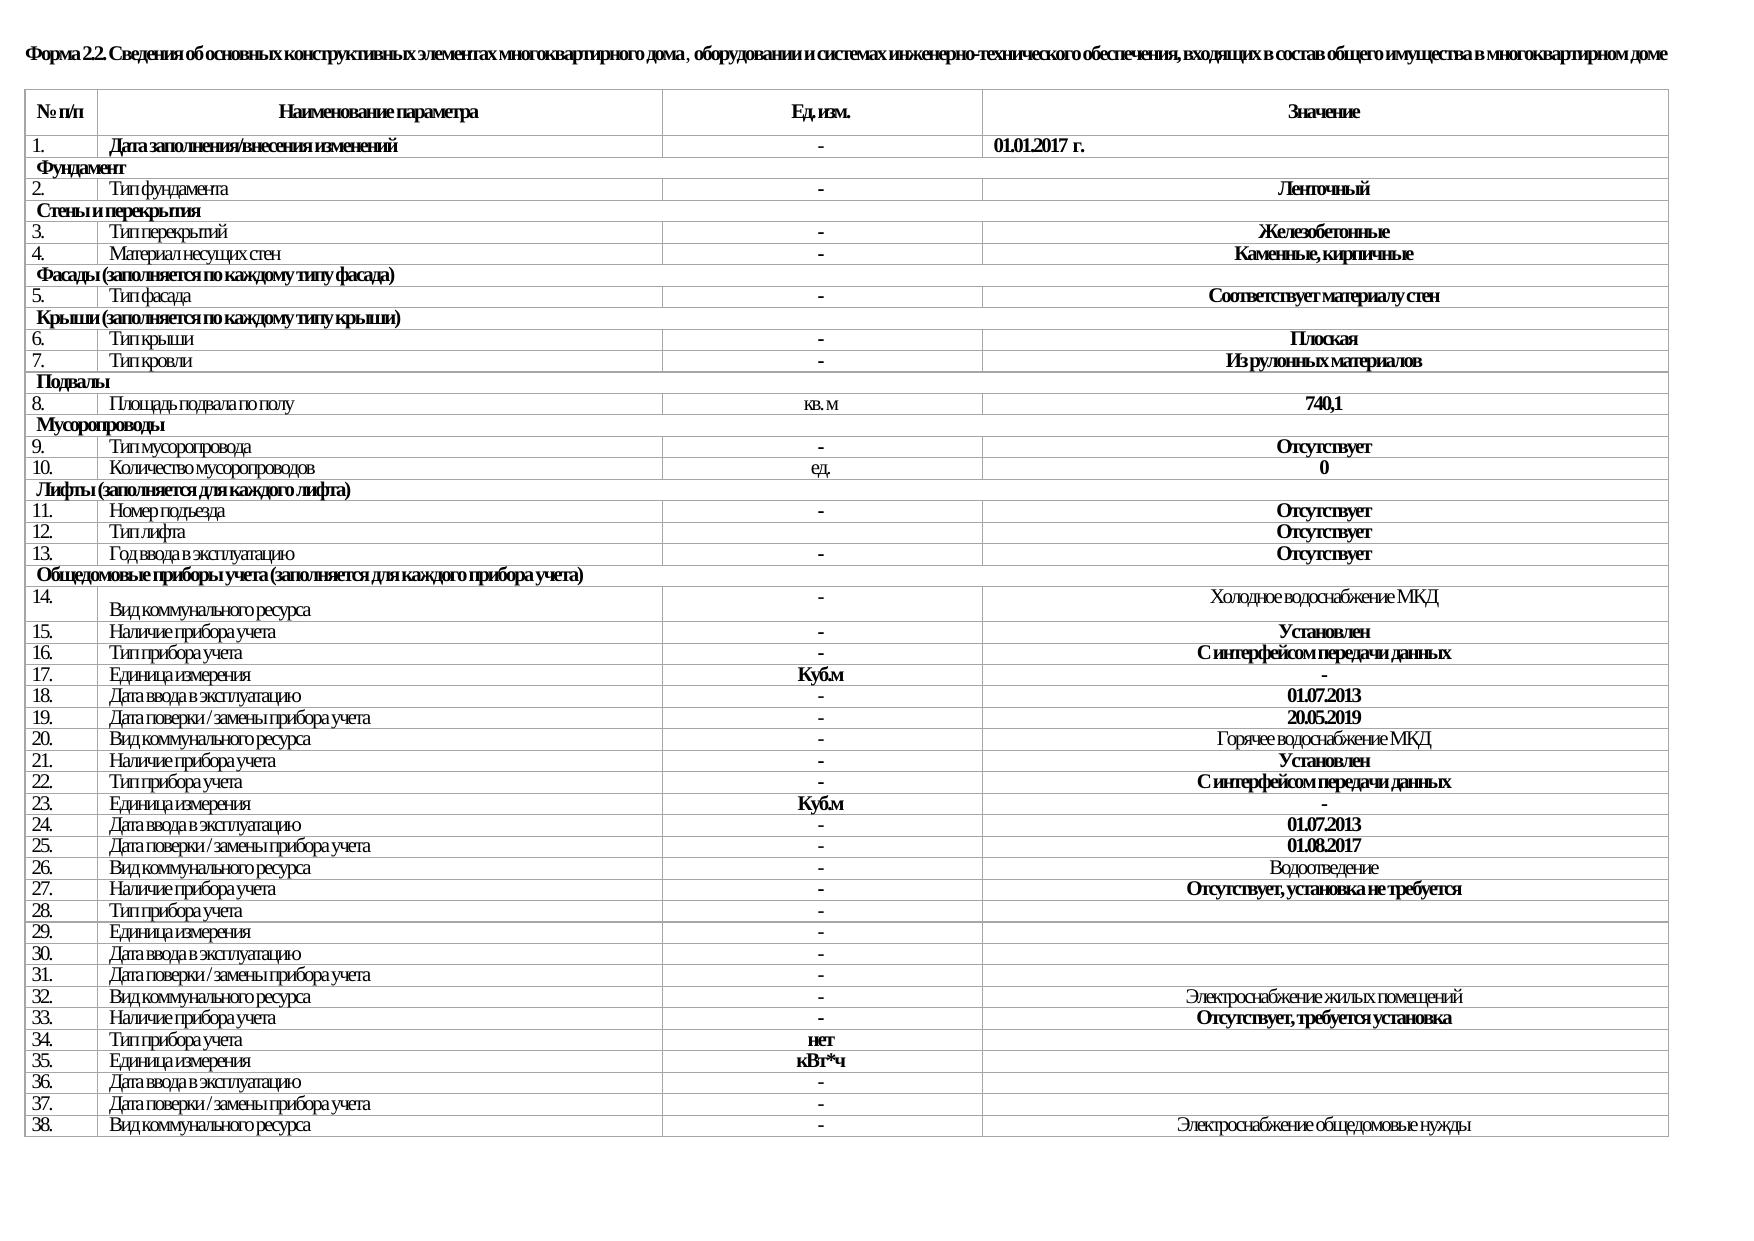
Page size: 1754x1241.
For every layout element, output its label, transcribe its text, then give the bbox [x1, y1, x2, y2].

table_cell Вид коммунального ресурса [98, 587, 662, 621]
table_header Ед. изм. [663, 90, 982, 135]
table_cell [983, 1073, 1668, 1093]
table_cell [26, 815, 97, 836]
table_cell Вид коммунального ресурса [98, 1116, 662, 1136]
table_cell Куб.м [663, 665, 982, 685]
table_cell - [663, 772, 982, 793]
table_cell [26, 287, 97, 307]
table_cell Вид коммунального ресурса [98, 858, 662, 878]
table_header Наименование параметра [98, 90, 662, 135]
text Форма 2.2. Сведения об основных конструктивных элементах многоквартирного дома, оборудовании и системах инженерно-технического обеспечения, входящих в состав общего имущества в многоквартирном доме [25, 44, 1668, 65]
table_cell Крыши (заполняется по каждому типу крыши) [26, 308, 1668, 328]
table_cell Тип крыши [98, 330, 662, 350]
table_cell Тип прибора учета [98, 772, 662, 793]
table_cell Дата ввода в эксплуатацию [98, 1073, 662, 1093]
table_cell Наличие прибора учета [98, 1008, 662, 1029]
table_cell Тип прибора учета [98, 901, 662, 921]
table_cell - [663, 330, 982, 350]
table_cell [26, 244, 97, 264]
table_cell - [983, 794, 1668, 814]
table_cell - [663, 287, 982, 307]
table_header № п/п [26, 90, 97, 135]
table_cell - [663, 1116, 982, 1136]
table_cell [26, 644, 97, 664]
table_cell Количество мусоропроводов [98, 458, 662, 479]
table_cell - [983, 665, 1668, 685]
table_cell Номер подъезда [98, 501, 662, 522]
table_cell [26, 330, 97, 350]
table_cell Общедомовые приборы учета (заполняется для каждого прибора учета) [26, 566, 1668, 586]
table_cell - [663, 837, 982, 857]
table_cell 01.07.2013 [983, 686, 1668, 707]
table_cell Наличие прибора учета [98, 751, 662, 771]
table_cell 01.01.2017 г. [983, 136, 1668, 157]
table_cell Водоотведение [983, 858, 1668, 878]
table_cell Дата ввода в эксплуатацию [98, 944, 662, 964]
table_cell - [663, 501, 982, 522]
table_cell [26, 665, 97, 685]
table_cell - [663, 965, 982, 986]
table_cell - [663, 858, 982, 878]
table_cell [26, 751, 97, 771]
table_cell кв. м [663, 394, 982, 414]
table_cell Тип прибора учета [98, 644, 662, 664]
table_cell Отсутствует [983, 501, 1668, 522]
table_cell Из рулонных материалов [983, 351, 1668, 371]
table_cell Тип фундамента [98, 179, 662, 200]
table_cell ед. [663, 458, 982, 479]
table_cell [26, 944, 97, 964]
table_cell [26, 880, 97, 900]
table_cell [26, 437, 97, 457]
table_cell Дата поверки / замены прибора учета [98, 965, 662, 986]
table_cell Дата заполнения/внесения изменений [98, 136, 662, 157]
table_cell [26, 708, 97, 728]
table_cell Отсутствует, требуется установка [983, 1008, 1668, 1029]
table_cell [26, 858, 97, 878]
table_cell Плоская [983, 330, 1668, 350]
table_cell - [663, 751, 982, 771]
table_cell [983, 944, 1668, 964]
table_cell - [663, 622, 982, 642]
table_cell - [663, 686, 982, 707]
table_cell Горячее водоснабжение МКД [983, 729, 1668, 750]
table_cell Материал несущих стен [98, 244, 662, 264]
table_cell Единица измерения [98, 1051, 662, 1072]
table_cell - [663, 644, 982, 664]
table_cell Единица измерения [98, 923, 662, 943]
table_cell [26, 837, 97, 857]
table_cell Наличие прибора учета [98, 622, 662, 642]
table_cell Холодное водоснабжение МКД [983, 587, 1668, 621]
table_cell Дата ввода в эксплуатацию [98, 686, 662, 707]
table_cell [26, 458, 97, 479]
table_cell - [663, 587, 982, 621]
table_cell Железобетонные [983, 222, 1668, 243]
table_cell Тип фасада [98, 287, 662, 307]
table_cell Вид коммунального ресурса [98, 729, 662, 750]
table_cell [26, 351, 97, 371]
table_cell 0 [983, 458, 1668, 479]
table_cell - [663, 1094, 982, 1114]
table_cell Стены и перекрытия [26, 201, 1668, 221]
table_cell Ленточный [983, 179, 1668, 200]
table_cell [26, 136, 97, 157]
table_cell [983, 965, 1668, 986]
table_cell [663, 523, 982, 543]
table_cell [26, 587, 97, 621]
table_cell Дата поверки / замены прибора учета [98, 1094, 662, 1114]
table_cell [26, 729, 97, 750]
table_cell Электроснабжение жилых помещений [983, 987, 1668, 1007]
table_cell [26, 901, 97, 921]
table_cell Установлен [983, 622, 1668, 642]
table_cell [26, 1073, 97, 1093]
table_cell - [663, 437, 982, 457]
table_cell Вид коммунального ресурса [98, 987, 662, 1007]
table_cell Отсутствует [983, 544, 1668, 564]
table_cell - [663, 544, 982, 564]
table_cell [26, 1051, 97, 1072]
table_cell Куб.м [663, 794, 982, 814]
table_cell [26, 622, 97, 642]
table_cell Подвалы [26, 373, 1668, 393]
table_cell [983, 901, 1668, 921]
table_cell Тип мусоропровода [98, 437, 662, 457]
table_cell 20.05.2019 [983, 708, 1668, 728]
table_cell Отсутствует, установка не требуется [983, 880, 1668, 900]
table_cell - [663, 222, 982, 243]
table_cell Тип перекрытий [98, 222, 662, 243]
table_cell [26, 1116, 97, 1136]
table_cell Лифты (заполняется для каждого лифта) [26, 480, 1668, 500]
table_cell [26, 965, 97, 986]
table_cell Единица измерения [98, 794, 662, 814]
table_cell Соответствует материалу стен [983, 287, 1668, 307]
table_cell - [663, 708, 982, 728]
table_cell Фасады (заполняется по каждому типу фасада) [26, 265, 1668, 286]
table_cell Электроснабжение общедомовые нужды [983, 1116, 1668, 1136]
table_cell Каменные, кирпичные [983, 244, 1668, 264]
table_cell Установлен [983, 751, 1668, 771]
table_cell кВт*ч [663, 1051, 982, 1072]
table_cell Фундамент [26, 158, 1668, 178]
table_cell Отсутствует [983, 437, 1668, 457]
table_cell [26, 222, 97, 243]
table_cell [983, 1030, 1668, 1050]
table_cell [26, 501, 97, 522]
table_cell [26, 179, 97, 200]
table_cell Дата поверки / замены прибора учета [98, 837, 662, 857]
table_cell Отсутствует [983, 523, 1668, 543]
table_cell - [663, 901, 982, 921]
table_cell [26, 523, 97, 543]
table_header Значение [983, 90, 1668, 135]
table_cell - [663, 880, 982, 900]
table_cell 01.07.2013 [983, 815, 1668, 836]
table_cell Наличие прибора учета [98, 880, 662, 900]
table_cell 01.08.2017 [983, 837, 1668, 857]
table_cell Единица измерения [98, 665, 662, 685]
table_cell Год ввода в эксплуатацию [98, 544, 662, 564]
table_cell - [663, 136, 982, 157]
table_cell [26, 772, 97, 793]
table_cell - [663, 923, 982, 943]
table_cell Тип лифта [98, 523, 662, 543]
table_cell - [663, 987, 982, 1007]
table_cell [26, 1094, 97, 1114]
table_cell [26, 394, 97, 414]
table_cell - [663, 1008, 982, 1029]
table_cell - [663, 1073, 982, 1093]
table_cell Тип кровли [98, 351, 662, 371]
table_cell [26, 1030, 97, 1050]
table_cell - [663, 944, 982, 964]
table_cell [26, 1008, 97, 1029]
table_cell С интерфейсом передачи данных [983, 772, 1668, 793]
table_cell - [663, 815, 982, 836]
table_cell [983, 1051, 1668, 1072]
table_cell Мусоропроводы [26, 415, 1668, 436]
table_cell - [663, 244, 982, 264]
table_cell [26, 794, 97, 814]
table_cell 740,1 [983, 394, 1668, 414]
table_cell Площадь подвала по полу [98, 394, 662, 414]
table_cell нет [663, 1030, 982, 1050]
table_cell - [663, 729, 982, 750]
table_cell [26, 686, 97, 707]
table_cell С интерфейсом передачи данных [983, 644, 1668, 664]
table_cell Дата поверки / замены прибора учета [98, 708, 662, 728]
table_cell Дата ввода в эксплуатацию [98, 815, 662, 836]
table_cell [983, 1094, 1668, 1114]
table_cell [26, 544, 97, 564]
table_cell - [663, 179, 982, 200]
table_cell [26, 987, 97, 1007]
table_cell - [663, 351, 982, 371]
table_cell Тип прибора учета [98, 1030, 662, 1050]
table_cell [26, 923, 97, 943]
table_cell [983, 923, 1668, 943]
